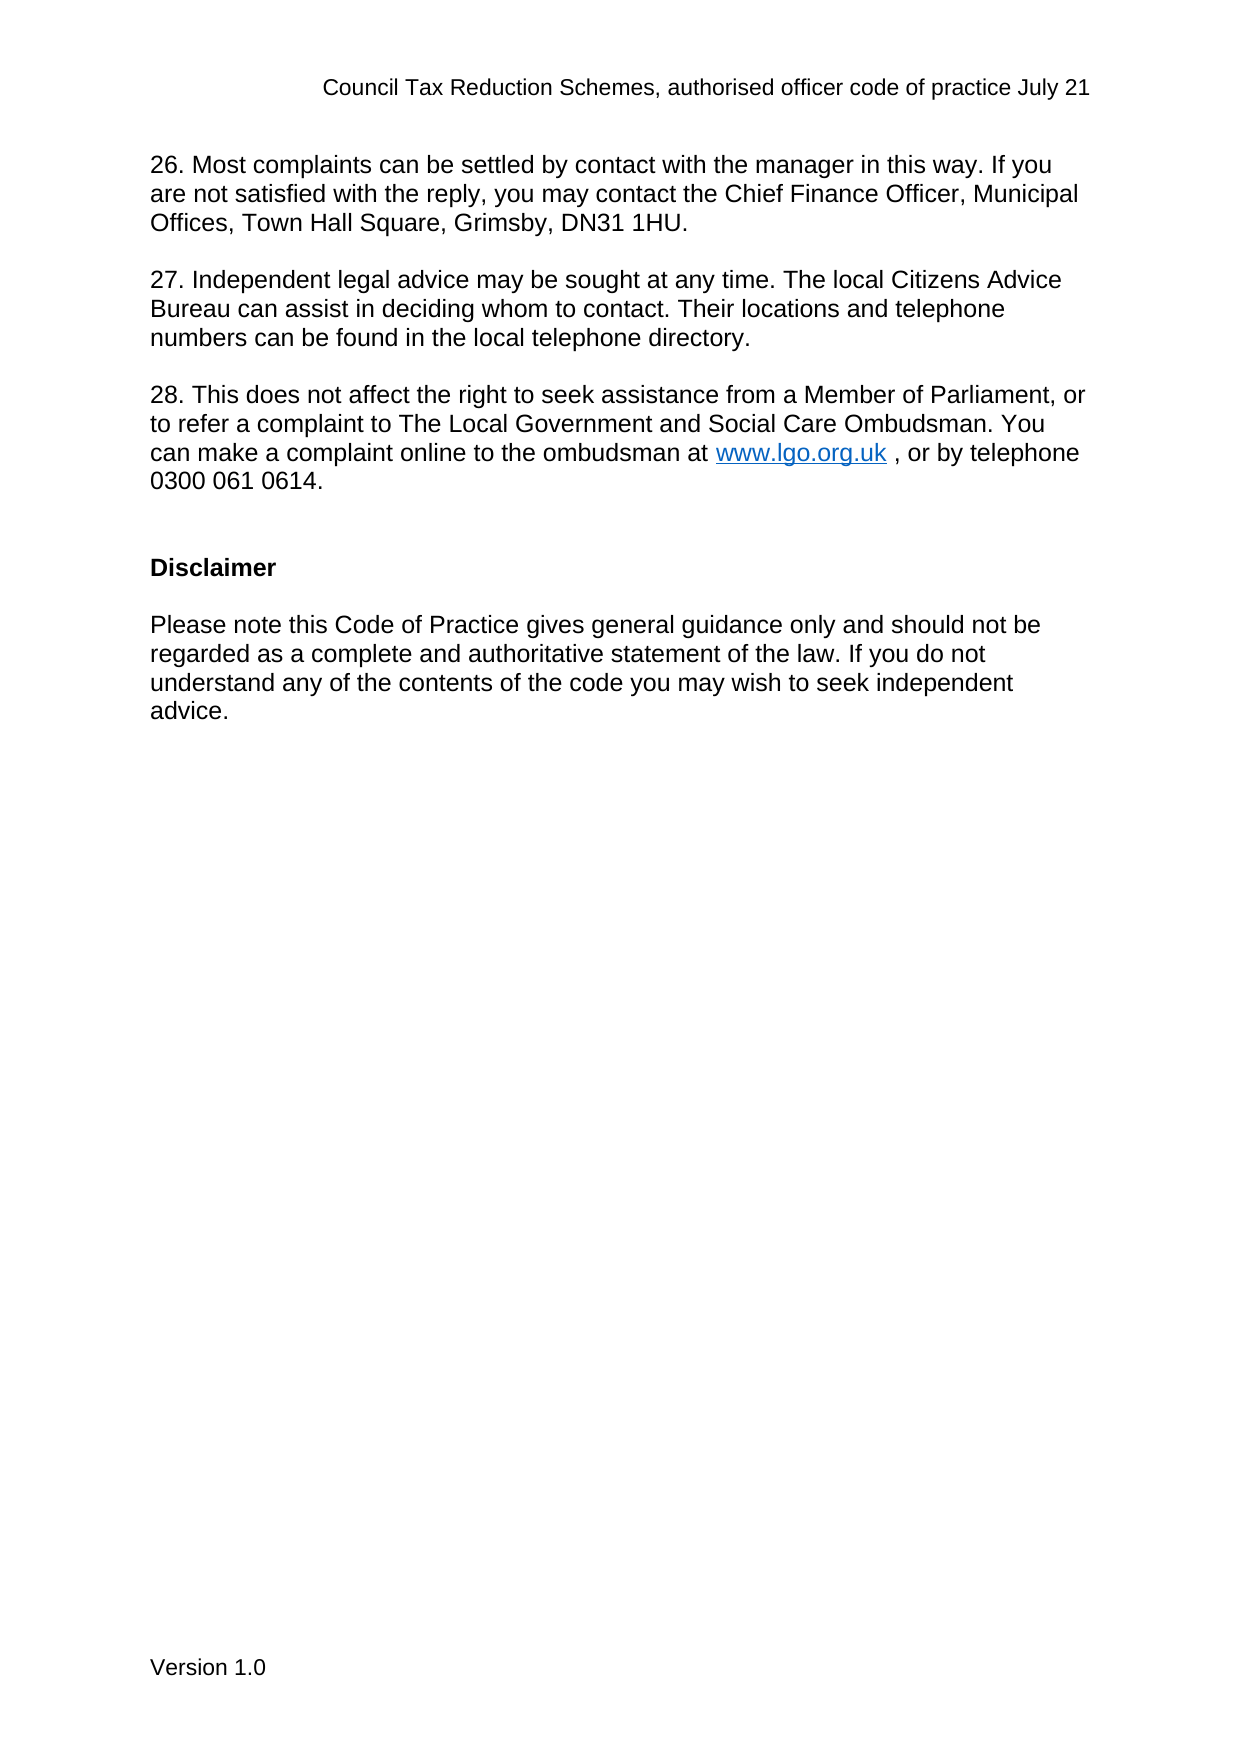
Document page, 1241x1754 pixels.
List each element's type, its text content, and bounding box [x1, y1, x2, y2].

text Please note this Code of Practice gives general guidance only and should not be regarded as a complete and authoritative statement of the law. If you do not understand any of the contents of the code you may wish to seek independent advice. [150, 610, 1090, 725]
text Disclaimer [150, 552, 1090, 581]
text 27. Independent legal advice may be sought at any time. The local Citizens Advice Bureau can assist in deciding whom to contact. Their locations and telephone numbers can be found in the local telephone directory. [150, 265, 1090, 351]
text 26. Most complaints can be settled by contact with the manager in this way. If you are not satisfied with the reply, you may contact the Chief Finance Officer, Municipal Offices, Town Hall Square, Grimsby, DN31 1HU. [150, 150, 1090, 236]
text 28. This does not affect the right to seek assistance from a Member of Parliament, or to refer a complaint to The Local Government and Social Care Ombudsman. You can make a complaint online to the ombudsman at www.lgo.org.uk , or by telephone 0300 061 0614. [150, 380, 1090, 495]
